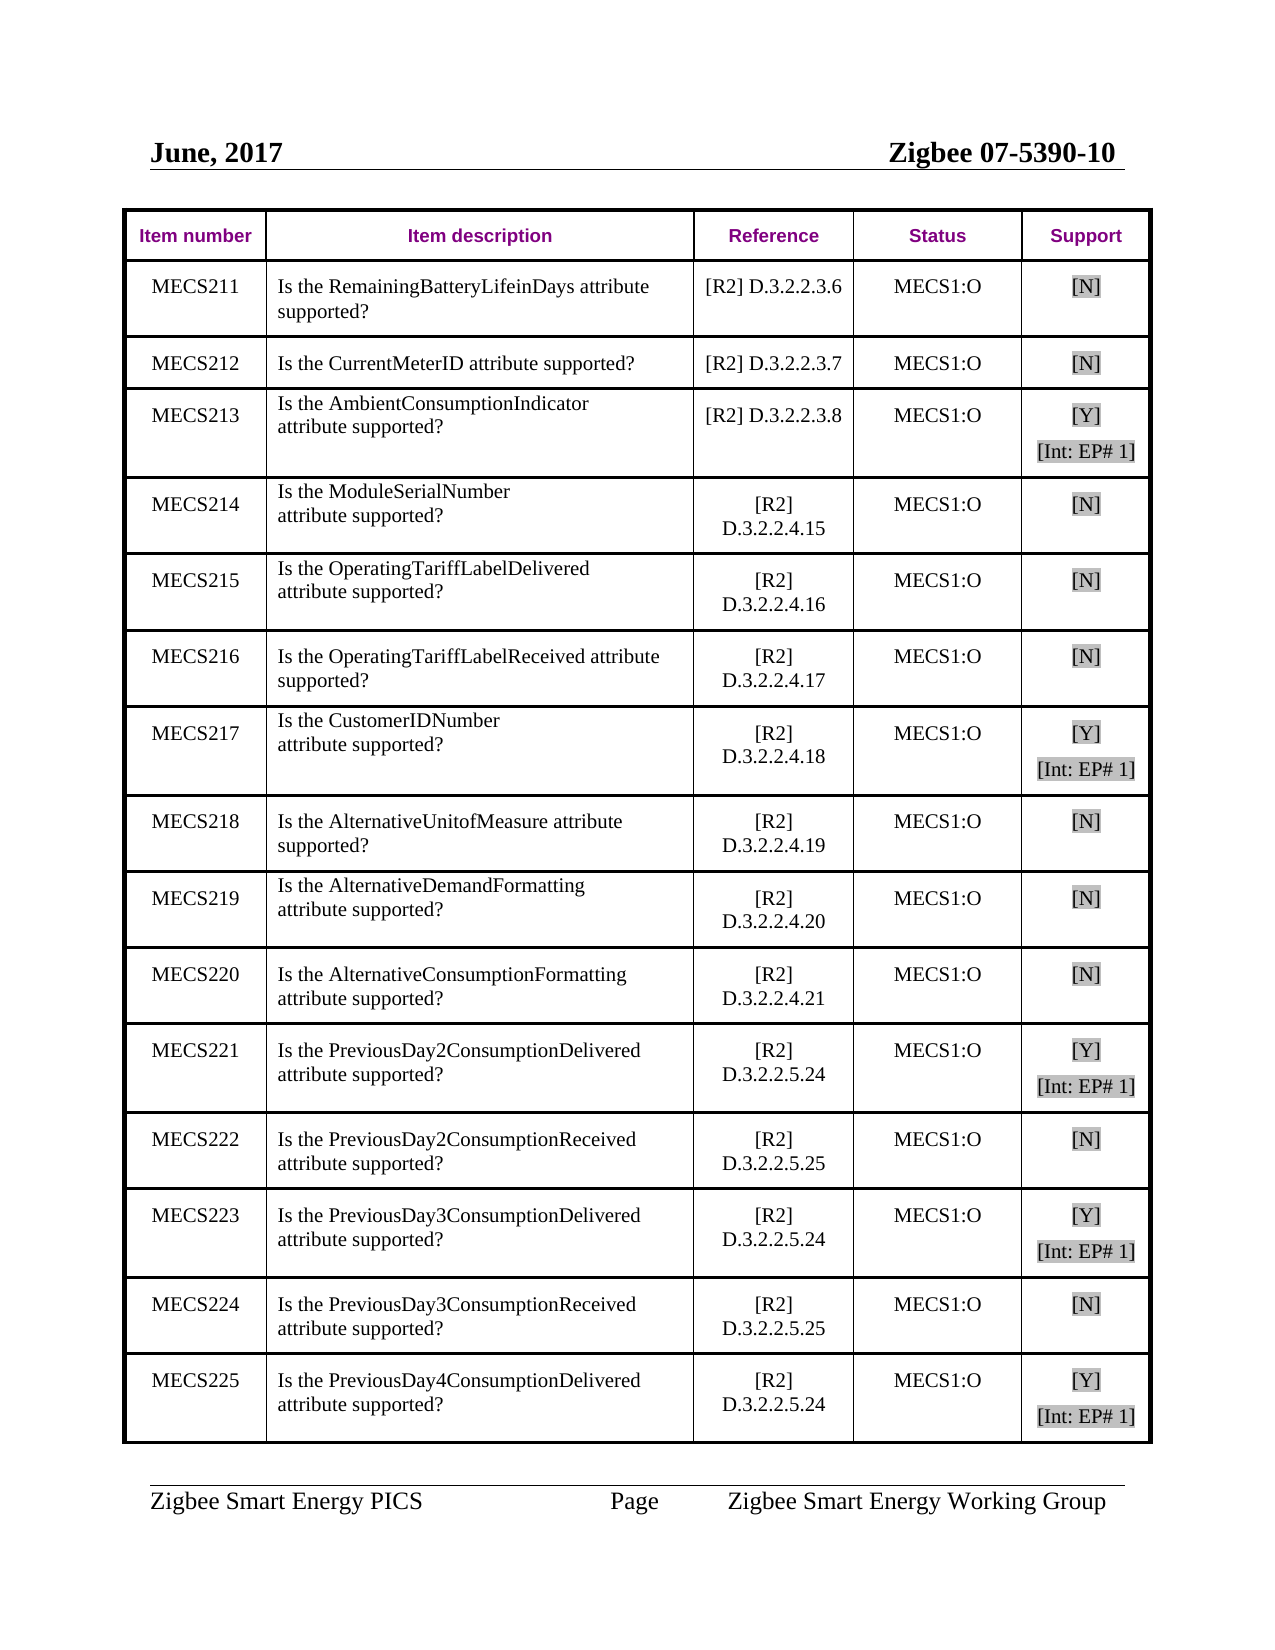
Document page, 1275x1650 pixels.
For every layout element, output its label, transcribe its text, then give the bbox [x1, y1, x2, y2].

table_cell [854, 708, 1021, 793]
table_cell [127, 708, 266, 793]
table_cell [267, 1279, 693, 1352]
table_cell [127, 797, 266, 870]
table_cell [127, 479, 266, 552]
table_header Support [1023, 212, 1148, 259]
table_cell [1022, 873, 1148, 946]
table_header Status [854, 212, 1021, 259]
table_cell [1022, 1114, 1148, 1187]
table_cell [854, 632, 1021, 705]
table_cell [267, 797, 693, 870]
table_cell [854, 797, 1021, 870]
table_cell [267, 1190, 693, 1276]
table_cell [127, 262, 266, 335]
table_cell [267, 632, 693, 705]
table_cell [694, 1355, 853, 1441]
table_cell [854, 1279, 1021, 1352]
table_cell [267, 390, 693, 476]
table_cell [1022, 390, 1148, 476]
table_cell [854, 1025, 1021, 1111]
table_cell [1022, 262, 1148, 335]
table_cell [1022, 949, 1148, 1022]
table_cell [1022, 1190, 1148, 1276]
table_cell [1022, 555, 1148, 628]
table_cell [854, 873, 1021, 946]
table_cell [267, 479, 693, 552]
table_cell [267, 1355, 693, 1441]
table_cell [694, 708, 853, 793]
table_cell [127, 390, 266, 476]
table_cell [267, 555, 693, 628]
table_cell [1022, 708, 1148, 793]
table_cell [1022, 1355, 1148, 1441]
table_header Item number [127, 212, 265, 259]
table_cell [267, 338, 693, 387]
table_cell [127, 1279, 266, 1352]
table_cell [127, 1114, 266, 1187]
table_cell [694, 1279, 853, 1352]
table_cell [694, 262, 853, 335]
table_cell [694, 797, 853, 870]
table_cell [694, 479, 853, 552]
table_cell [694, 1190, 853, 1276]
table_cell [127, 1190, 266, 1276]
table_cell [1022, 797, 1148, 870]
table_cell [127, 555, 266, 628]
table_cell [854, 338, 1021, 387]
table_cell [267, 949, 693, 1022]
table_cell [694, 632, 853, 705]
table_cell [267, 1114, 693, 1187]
table_header Item description [267, 212, 693, 259]
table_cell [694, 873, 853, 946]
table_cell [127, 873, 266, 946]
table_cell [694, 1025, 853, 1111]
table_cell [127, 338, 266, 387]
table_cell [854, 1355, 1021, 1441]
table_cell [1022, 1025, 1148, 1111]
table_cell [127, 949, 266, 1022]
table_header Reference [695, 212, 853, 259]
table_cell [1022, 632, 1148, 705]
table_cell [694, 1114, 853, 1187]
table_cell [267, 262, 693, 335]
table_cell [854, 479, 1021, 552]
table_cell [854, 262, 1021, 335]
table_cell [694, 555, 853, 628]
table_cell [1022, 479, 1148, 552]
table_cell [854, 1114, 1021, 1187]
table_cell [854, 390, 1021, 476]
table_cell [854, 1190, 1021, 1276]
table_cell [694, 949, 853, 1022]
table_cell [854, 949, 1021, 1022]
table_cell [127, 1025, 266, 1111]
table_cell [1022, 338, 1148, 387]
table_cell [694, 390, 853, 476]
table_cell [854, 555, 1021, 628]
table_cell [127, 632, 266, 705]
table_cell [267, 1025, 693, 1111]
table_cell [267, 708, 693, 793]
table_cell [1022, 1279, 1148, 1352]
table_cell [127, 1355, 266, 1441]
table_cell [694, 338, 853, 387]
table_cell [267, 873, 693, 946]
